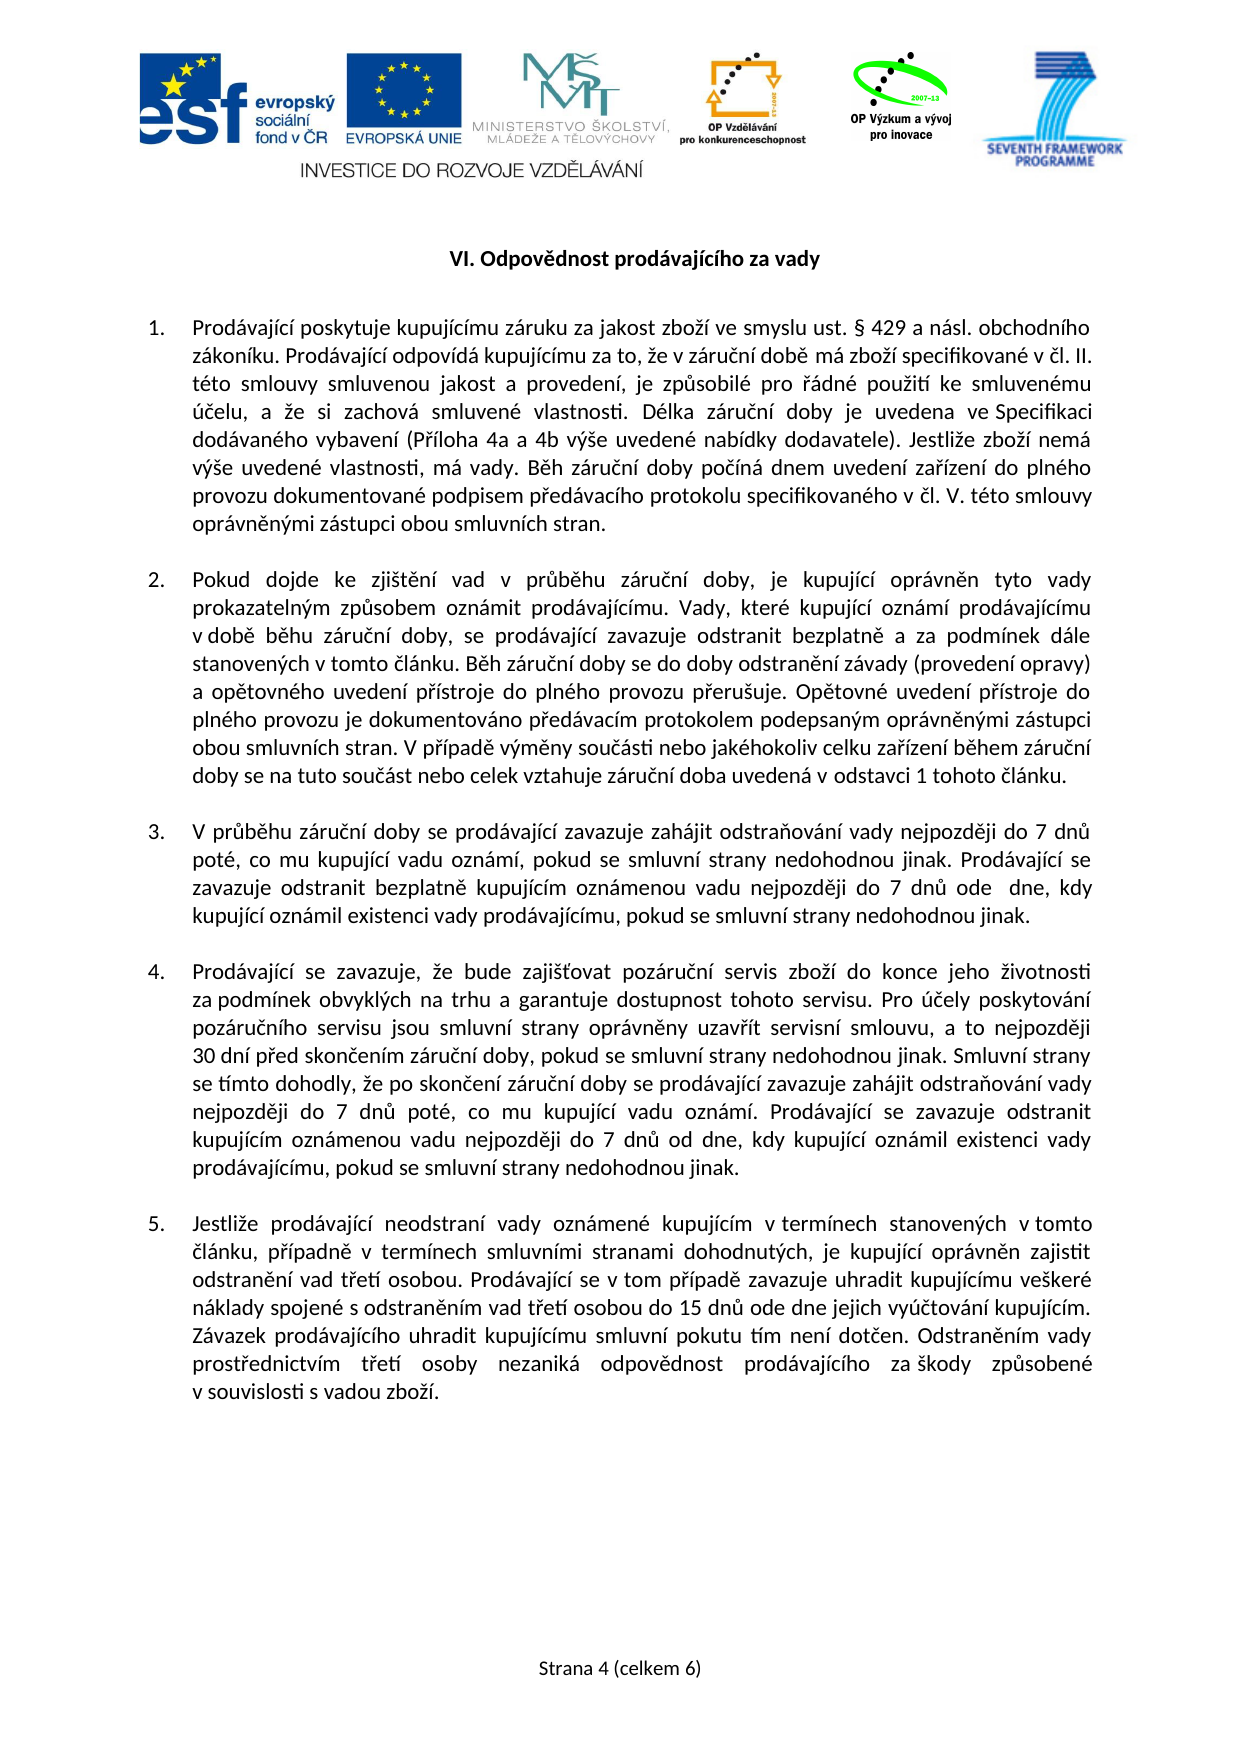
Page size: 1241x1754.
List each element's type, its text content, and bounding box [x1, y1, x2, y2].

picture [851, 52, 951, 141]
list Prodávající se zavazuje, že bude zajišťovat pozáruční servis zboží do konce jeho životnosti za podmínek obvyklých na trhu a garantuje dostupnost tohoto servisu. Pro účely poskytování pozáručního servisu jsou smluvní strany oprávněny uzavřít servisní smlouvu, a to nejpozději 30 dní před skončením záruční doby, pokud se smluvní strany nedohodnou jinak. Smluvní strany se tímto dohodly, že po skončení záruční doby se prodávající zavazuje zahájit odstraňování vady nejpozději do 7 dnů poté, co mu kupující vadu oznámí. Prodávající se zavazuje odstranit kupujícím oznámenou vadu nejpozději do 7 dnů od dne, kdy kupující oznámil existenci vady prodávajícímu, pokud se smluvní strany nedohodnou jinak. [148, 957, 1093, 1181]
list Jestliže prodávající neodstraní vady oznámené kupujícím v termínech stanovených v tomto článku, případně v termínech smluvními stranami dohodnutých, je kupující oprávněn zajistit odstranění vad třetí osobou. Prodávající se v tom případě zavazuje uhradit kupujícímu veškeré náklady spojené s odstraněním vad třetí osobou do 15 dnů ode dne jejich vyúčtování kupujícím. Závazek prodávajícího uhradit kupujícímu smluvní pokutu tím není dotčen. Odstraněním vady prostřednictvím třetí osoby nezaniká odpovědnost prodávajícího za škody způsobené v souvislosti s vadou zboží. [148, 1209, 1093, 1406]
text VI. Odpovědnost prodávajícího za vady [177, 244, 1093, 272]
picture [961, 33, 1145, 184]
list V průběhu záruční doby se prodávající zavazuje zahájit odstraňování vady nejpozději do 7 dnů poté, co mu kupující vadu oznámí, pokud se smluvní strany nedohodnou jinak. Prodávající se zavazuje odstranit bezplatně kupujícím oznámenou vadu nejpozději do 7 dnů ode dne, kdy kupující oznámil existenci vady prodávajícímu, pokud se smluvní strany nedohodnou jinak. [148, 817, 1093, 929]
list Prodávající poskytuje kupujícímu záruku za jakost zboží ve smyslu ust. § násl. obchodního zákoníku. Prodávající odpovídá kupujícímu za to, že v záruční době má zboží specifikované v čl. II. této smlouvy smluvenou jakost a provedení, je způsobilé pro řádné použití ke smluvenému účelu, a že si zachová smluvené vlastnosti. Délka záruční doby je uvedena ve Specifikaci dodávaného vybavení (Příloha 4a a 4b výše uvedené nabídky dodavatele). Jestliže zboží nemá výše uvedené vlastnosti, má vady. Běh záruční doby počíná dnem uvedení zařízení do plného provozu dokumentované podpisem předávacího protokolu specifikovaného v čl. V. této smlouvy oprávněnými zástupci obou smluvních stran. [148, 313, 1093, 537]
list Pokud dojde ke zjištění vad v průběhu záruční doby, je kupující oprávněn tyto vady prokazatelným způsobem oznámit prodávajícímu. Vady, které kupující oznámí prodávajícímu v době běhu záruční doby, se prodávající zavazuje odstranit bezplatně a za podmínek dále stanovených v tomto článku. Běh záruční doby se do doby odstranění závady (provedení opravy) a opětovného uvedení přístroje do plného provozu přerušuje. Opětovné uvedení přístroje do plného provozu je dokumentováno předávacím protokolem podepsaným oprávněnými zástupci obou smluvních stran. V případě výměny součásti nebo jakéhokoliv celku zařízení během záruční doby se na tuto součást nebo celek vztahuje záruční doba uvedená v odstavci 1 tohoto článku. [148, 565, 1093, 789]
